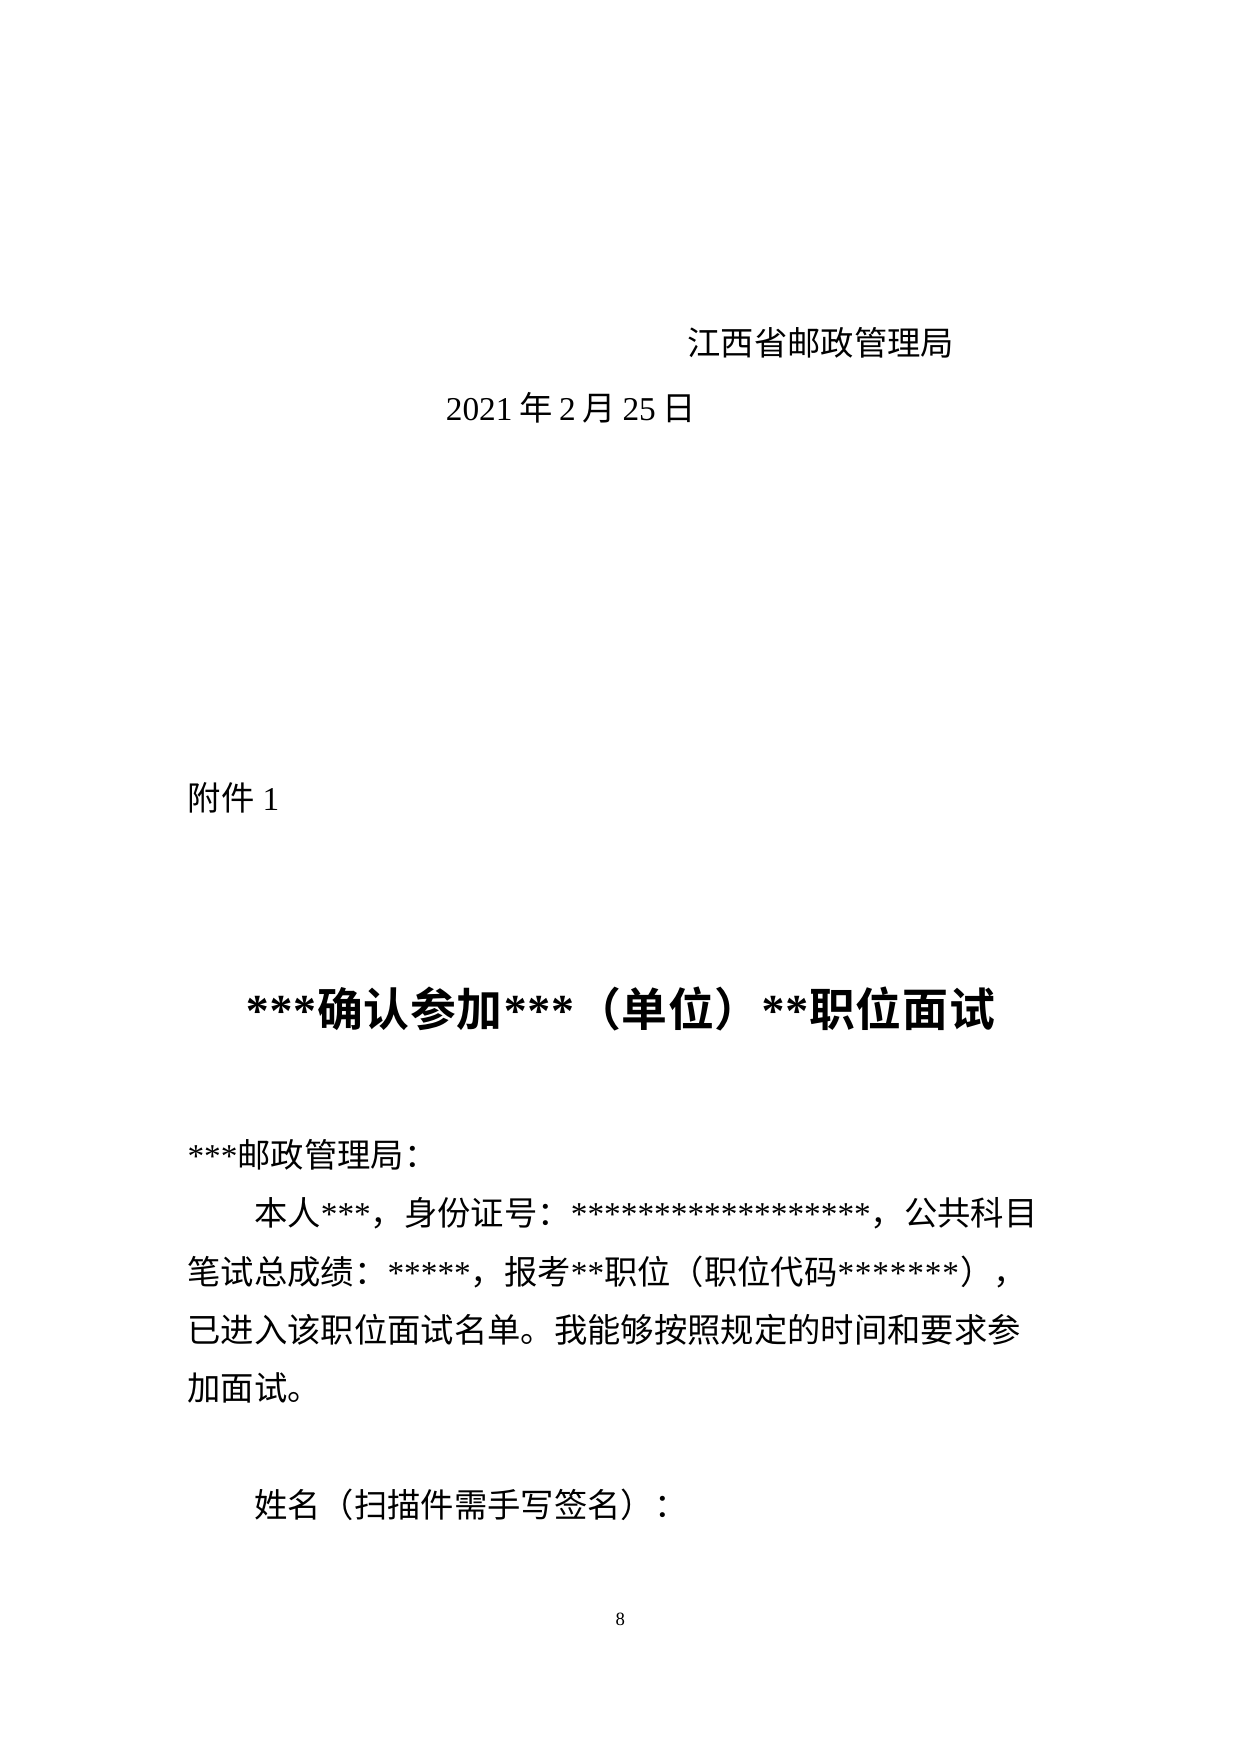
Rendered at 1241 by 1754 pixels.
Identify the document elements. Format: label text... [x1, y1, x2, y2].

text 附件1 [187, 763, 1053, 828]
text 2021年2月25日 [187, 373, 1053, 438]
text 本人***，身份证号：******************，公共科目笔试总成绩：*****，报考**职位（职位代码*******），已进入该职位面试名单。我能够按照规定的时间和要求参加面试。 [187, 1179, 1053, 1412]
text ***邮政管理局： [187, 1121, 1053, 1179]
text ***确认参加***（单位）**职位面试 [187, 958, 1053, 1056]
text 姓名（扫描件需手写签名）： [187, 1471, 1053, 1529]
text 江西省邮政管理局 [187, 308, 1053, 373]
